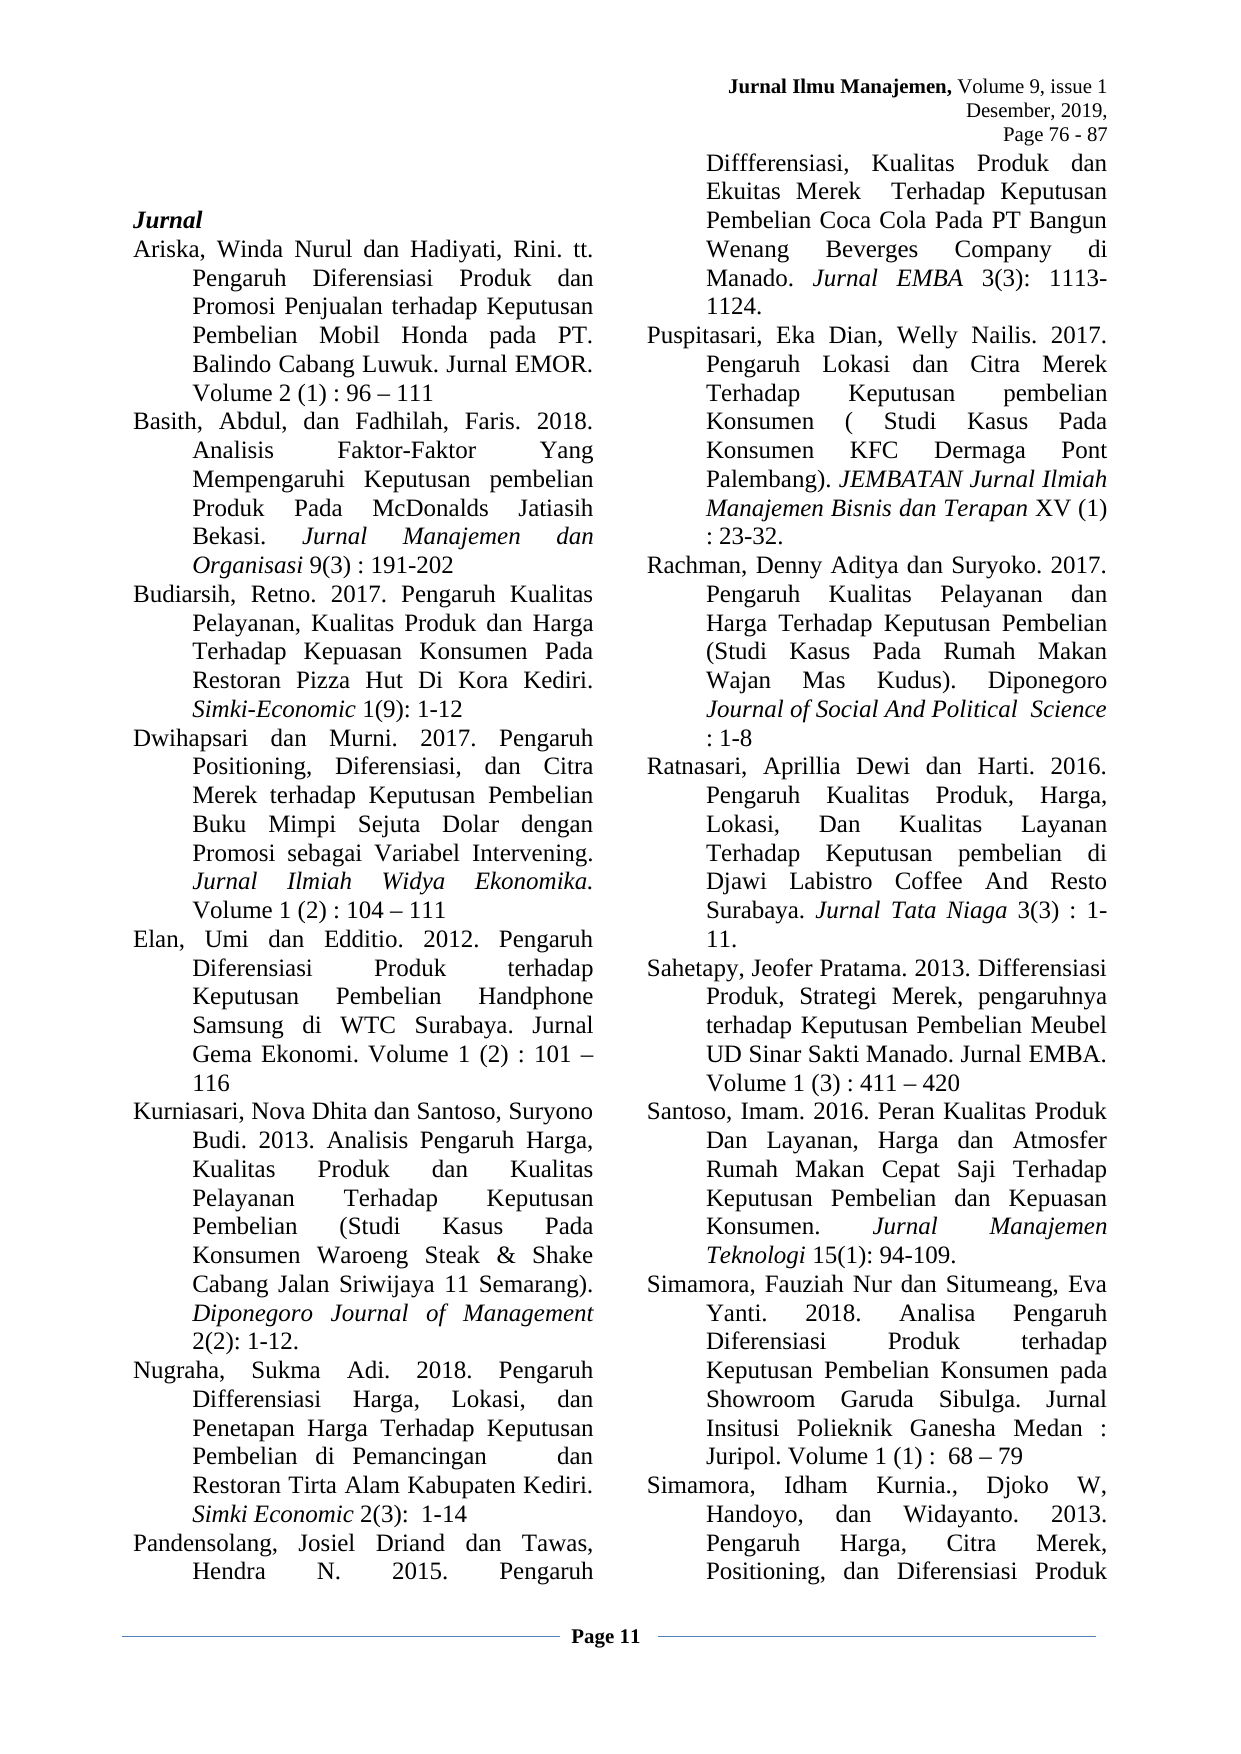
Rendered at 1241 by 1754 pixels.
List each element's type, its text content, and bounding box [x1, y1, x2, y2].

text Santoso, Imam. 2016. Peran Kualitas Produk Dan Layanan, Harga dan Atmosfer Rumah Makan Cepat Saji Terhadap Keputusan Pembelian dan Kepuasan Konsumen. Jurnal Manajemen Teknologi 15(1): 94-109. [647, 1096, 1107, 1269]
text Puspitasari, Eka Dian, Welly Nailis. 2017. Pengaruh Lokasi dan Citra Merek Terhadap Keputusan pembelian Konsumen ( Studi Kasus Pada Konsumen KFC Dermaga Pont Palembang). JEMBATAN Jurnal Ilmiah Manajemen Bisnis dan Terapan XV (1) : 23-32. [647, 320, 1107, 550]
text Budiarsih, Retno. 2017. Pengaruh Kualitas Pelayanan, Kualitas Produk dan Harga Terhadap Kepuasan Konsumen Pada Restoran Pizza Hut Di Kora Kediri. Simki-Economic 1(9): 1-12 [133, 579, 593, 723]
text Jurnal [133, 205, 593, 234]
text Dwihapsari dan Murni. 2017. Pengaruh Positioning, Diferensiasi, dan Citra Merek terhadap Keputusan Pembelian Buku Mimpi Sejuta Dolar dengan Promosi sebagai Variabel Intervening. Jurnal Ilmiah Widya Ekonomika. Volume 1 (2) : 104 – 111 [133, 723, 593, 924]
text Kurniasari, Nova Dhita dan Santoso, Suryono Budi. 2013. Analisis Pengaruh Harga, Kualitas Produk dan Kualitas Pelayanan Terhadap Keputusan Pembelian (Studi Kasus Pada Konsumen Waroeng Steak & Shake Cabang Jalan Sriwijaya 11 Semarang). Diponegoro Journal of Management 2(2): 1-12. [133, 1096, 593, 1355]
text Ratnasari, Aprillia Dewi dan Harti. 2016. Pengaruh Kualitas Produk, Harga, Lokasi, Dan Kualitas Layanan Terhadap Keputusan pembelian di Djawi Labistro Coffee And Resto Surabaya. Jurnal Tata Niaga 3(3) : 1-11. [647, 751, 1107, 953]
text Simamora, Fauziah Nur dan Situmeang, Eva Yanti. 2018. Analisa Pengaruh Diferensiasi Produk terhadap Keputusan Pembelian Konsumen pada Showroom Garuda Sibulga. Jurnal Insitusi Polieknik Ganesha Medan : Juripol. Volume 1 (1) : 68 – 79 [647, 1269, 1107, 1470]
text Nugraha, Sukma Adi. 2018. Pengaruh Differensiasi Harga, Lokasi, dan Penetapan Harga Terhadap Keputusan Pembelian di Pemancingan dan Restoran Tirta Alam Kabupaten Kediri. Simki Economic 2(3): 1-14 [133, 1355, 593, 1528]
text Pandensolang, Josiel Driand dan Tawas, Hendra N. 2015. Pengaruh Diffferensiasi, Kualitas Produk dan Ekuitas Merek Terhadap Keputusan Pembelian Coca Cola Pada PT Bangun Wenang Beverges Company di Manado. Jurnal EMBA 3(3): 1113-1124. [133, 1528, 593, 1585]
text Sahetapy, Jeofer Pratama. 2013. Differensiasi Produk, Strategi Merek, pengaruhnya terhadap Keputusan Pembelian Meubel UD Sinar Sakti Manado. Jurnal EMBA. Volume 1 (3) : 411 – 420 [647, 953, 1107, 1096]
text Elan, Umi dan Edditio. 2012. Pengaruh Diferensiasi Produk terhadap Keputusan Pembelian Handphone Samsung di WTC Surabaya. Jurnal Gema Ekonomi. Volume 1 (2) : 101 – 116 [133, 924, 593, 1096]
text Pandensolang, Josiel Driand dan Tawas, Hendra N. 2015. Pengaruh Diffferensiasi, Kualitas Produk dan Ekuitas Merek Terhadap Keputusan Pembelian Coca Cola Pada PT Bangun Wenang Beverges Company di Manado. Jurnal EMBA 3(3): 1113-1124. [647, 148, 1107, 320]
text Rachman, Denny Aditya dan Suryoko. 2017. Pengaruh Kualitas Pelayanan dan Harga Terhadap Keputusan Pembelian (Studi Kasus Pada Rumah Makan Wajan Mas Kudus). Diponegoro Journal of Social And Political Science : 1-8 [647, 550, 1107, 751]
text Basith, Abdul, dan Fadhilah, Faris. 2018. Analisis Faktor-Faktor Yang Mempengaruhi Keputusan pembelian Produk Pada McDonalds Jatiasih Bekasi. Jurnal Manajemen dan Organisasi 9(3) : 191-202 [133, 406, 593, 579]
text Ariska, Winda Nurul dan Hadiyati, Rini. tt. Pengaruh Diferensiasi Produk dan Promosi Penjualan terhadap Keputusan Pembelian Mobil Honda pada PT. Balindo Cabang Luwuk. Jurnal EMOR. Volume 2 (1) : 96 – 111 [133, 234, 593, 406]
